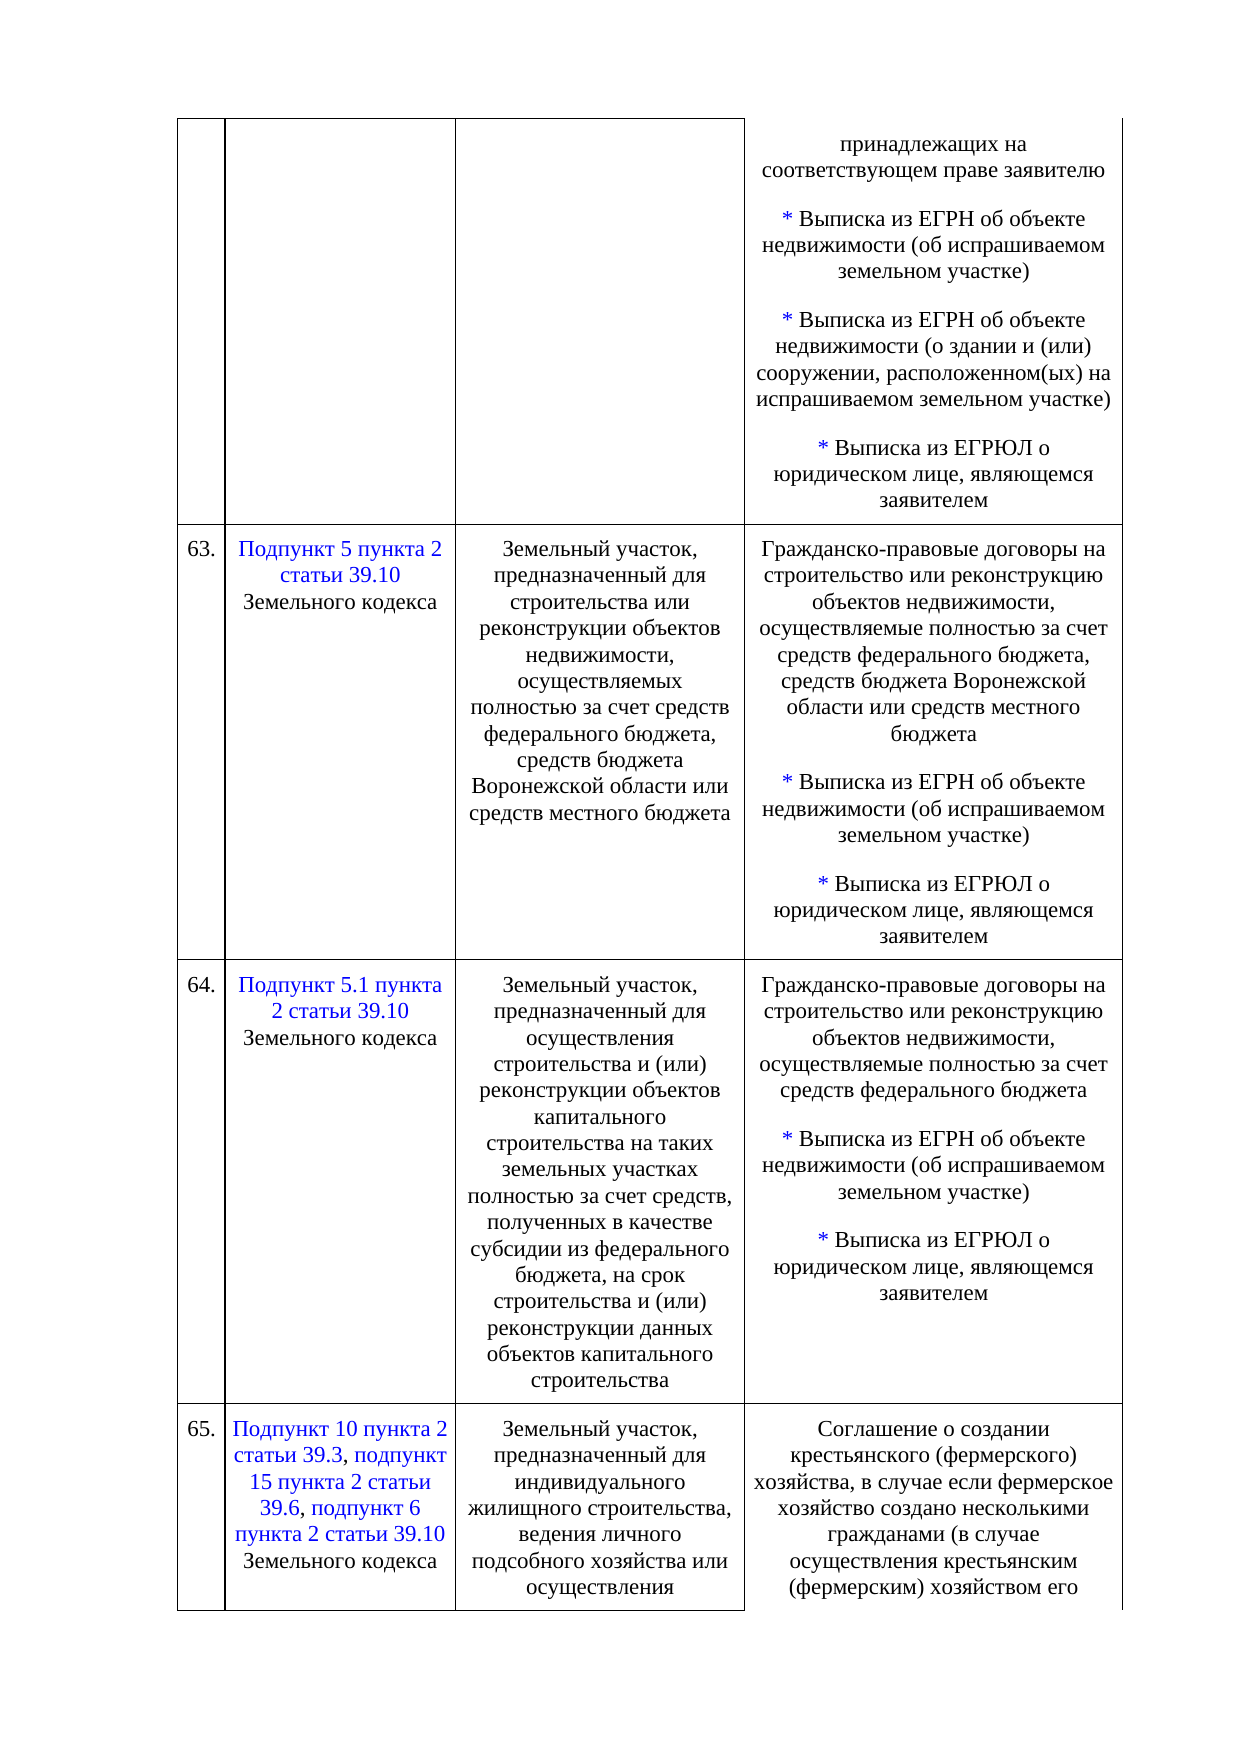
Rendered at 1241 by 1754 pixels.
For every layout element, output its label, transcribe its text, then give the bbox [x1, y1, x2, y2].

table_cell * Выписка из ЕГРЮЛ о юридическом лице, являющемся заявителем [745, 1215, 1122, 1403]
table_cell * Выписка из ЕГРН об объекте недвижимости (об испрашиваемом земельном участке) [745, 1114, 1122, 1215]
table_cell Земельный участок, предназначенный для строительства или реконструкции объектов недвижимости, осуществляемых полностью за счет средств федерального бюджета, средств бюджета Воронежской области или средств местного бюджета [456, 525, 744, 959]
table_cell * Выписка из ЕГРЮЛ о юридическом лице, являющемся заявителем [745, 858, 1122, 959]
table_cell * Выписка из ЕГРЮЛ о юридическом лице, являющемся заявителем [745, 422, 1122, 523]
table_cell * Выписка из ЕГРН об объекте недвижимости (о здании и (или) сооружении, расположенном(ых) на испрашиваемом земельном участке) [745, 295, 1122, 422]
table_cell 64. [178, 960, 224, 1403]
table_cell * Выписка из ЕГРН об объекте недвижимости (об испрашиваемом земельном участке) [745, 193, 1122, 294]
table_cell Гражданско-правовые договоры на строительство или реконструкцию объектов недвижимости, осуществляемые полностью за счет средств федерального бюджета [745, 960, 1122, 1113]
table_cell Гражданско-правовые договоры на строительство или реконструкцию объектов недвижимости, осуществляемые полностью за счет средств федерального бюджета, средств бюджета Воронежской области или средств местного бюджета [745, 525, 1122, 757]
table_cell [745, 118, 1122, 193]
table_cell Земельный участок, предназначенный для осуществления строительства и (или) реконструкции объектов капитального строительства на таких земельных участках полностью за счет средств, полученных в качестве субсидии из федерального бюджета, на срок строительства и (или) реконструкции данных объектов капитального строительства [456, 960, 744, 1403]
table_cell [226, 1404, 455, 1610]
table_cell * Выписка из ЕГРН об объекте недвижимости (об испрашиваемом земельном участке) [745, 757, 1122, 858]
table_cell Подпункт 5.1 пункта 2 статьи 39.10 Земельного кодекса [226, 960, 455, 1403]
table_cell 65. [178, 1404, 224, 1610]
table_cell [745, 1404, 1122, 1610]
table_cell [456, 1404, 744, 1610]
table_cell 63. [178, 525, 224, 959]
table_cell Подпункт 5 пункта 2 статьи 39.10 Земельного кодекса [226, 525, 455, 959]
